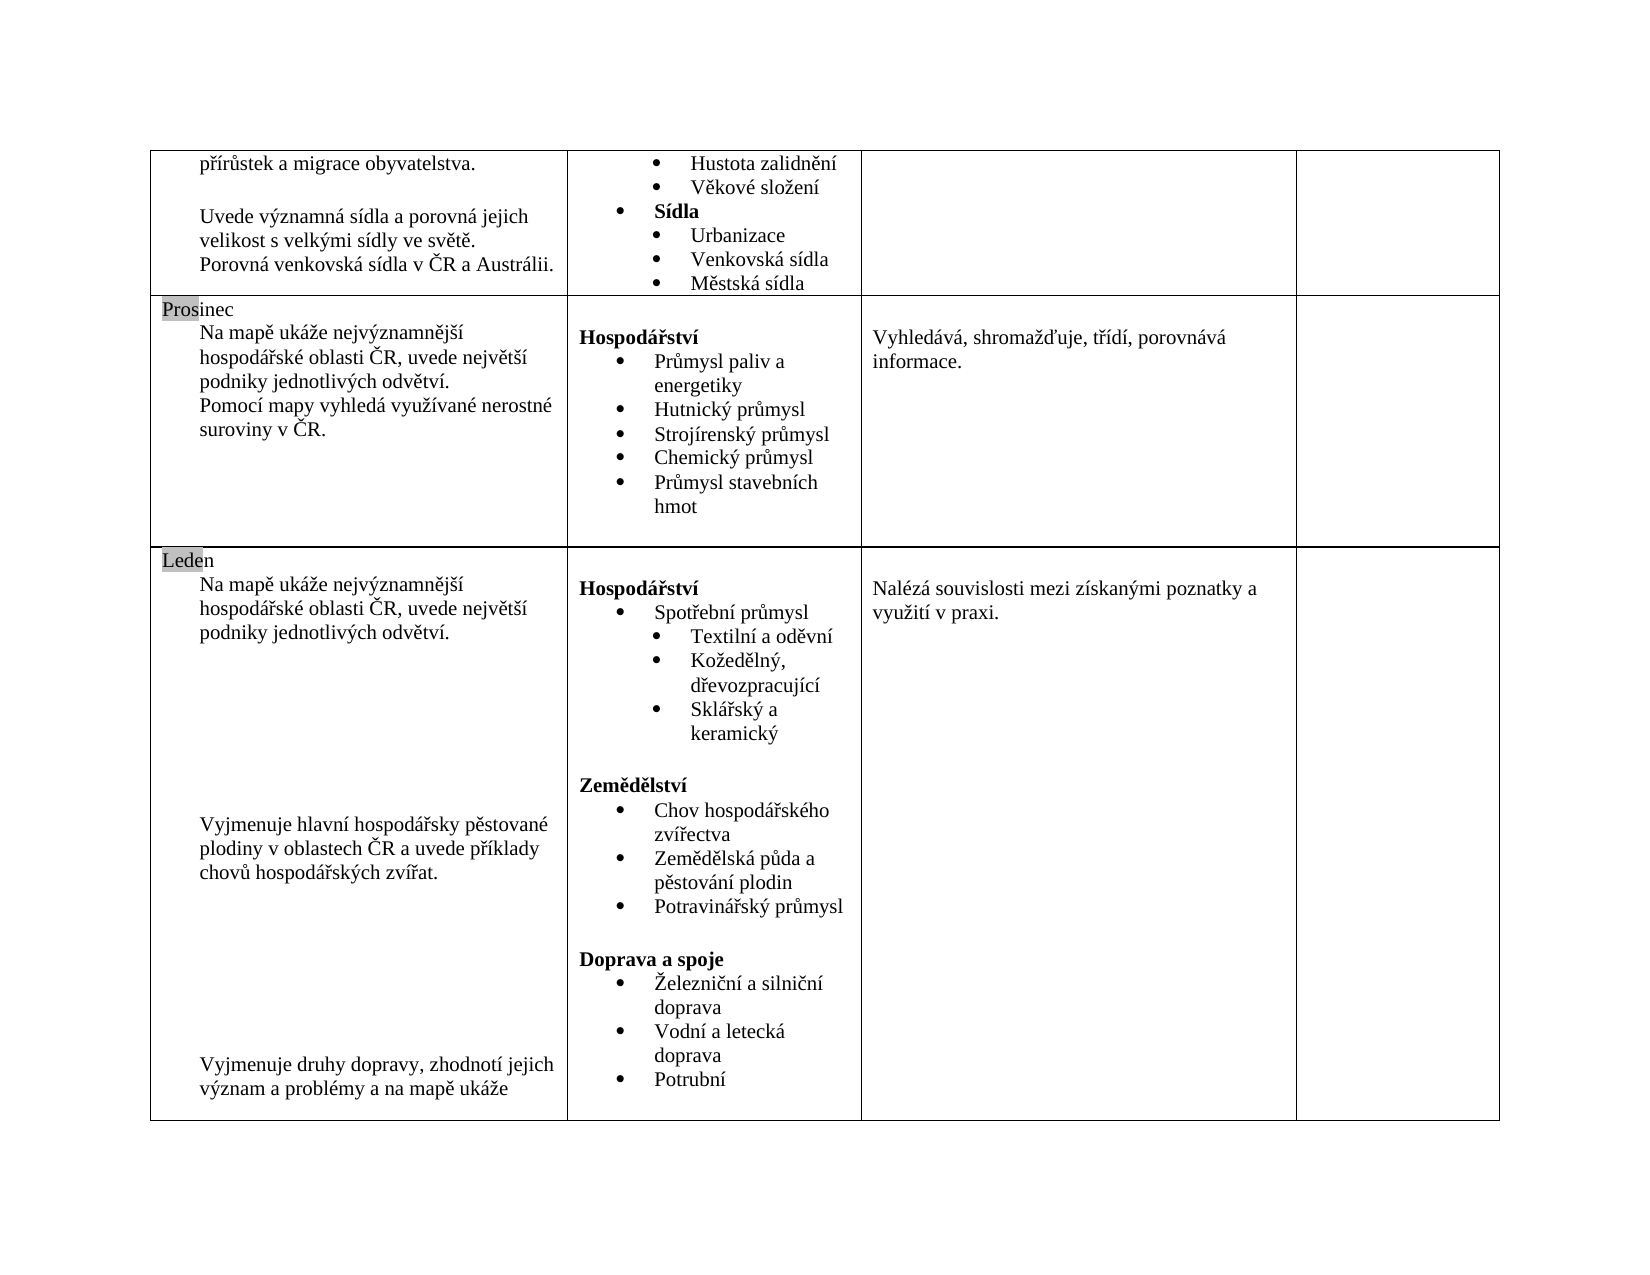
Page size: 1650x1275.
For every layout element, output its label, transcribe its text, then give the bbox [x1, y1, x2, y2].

table_cell Prosinec Na mapě ukáže nejvýznamnější hospodářské oblasti ČR, uvede největší podniky jednotlivých odvětví. Pomocí mapy vyhledá využívané nerostné suroviny v ČR. [151, 296, 567, 546]
table_cell Hospodářství Průmysl paliv a energetiky Hutnický průmysl Strojírenský průmysl Chemický průmysl Průmysl stavebních hmot [568, 296, 861, 546]
table_cell [1297, 548, 1499, 1120]
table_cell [1297, 151, 1499, 295]
table_cell Vyhledává, shromažďuje, třídí, porovnává informace. [862, 296, 1296, 546]
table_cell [568, 548, 861, 1120]
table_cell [862, 151, 1296, 295]
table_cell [568, 151, 861, 295]
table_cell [151, 151, 567, 295]
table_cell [151, 548, 567, 1120]
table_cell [862, 548, 1296, 1120]
table_cell [1297, 296, 1499, 546]
